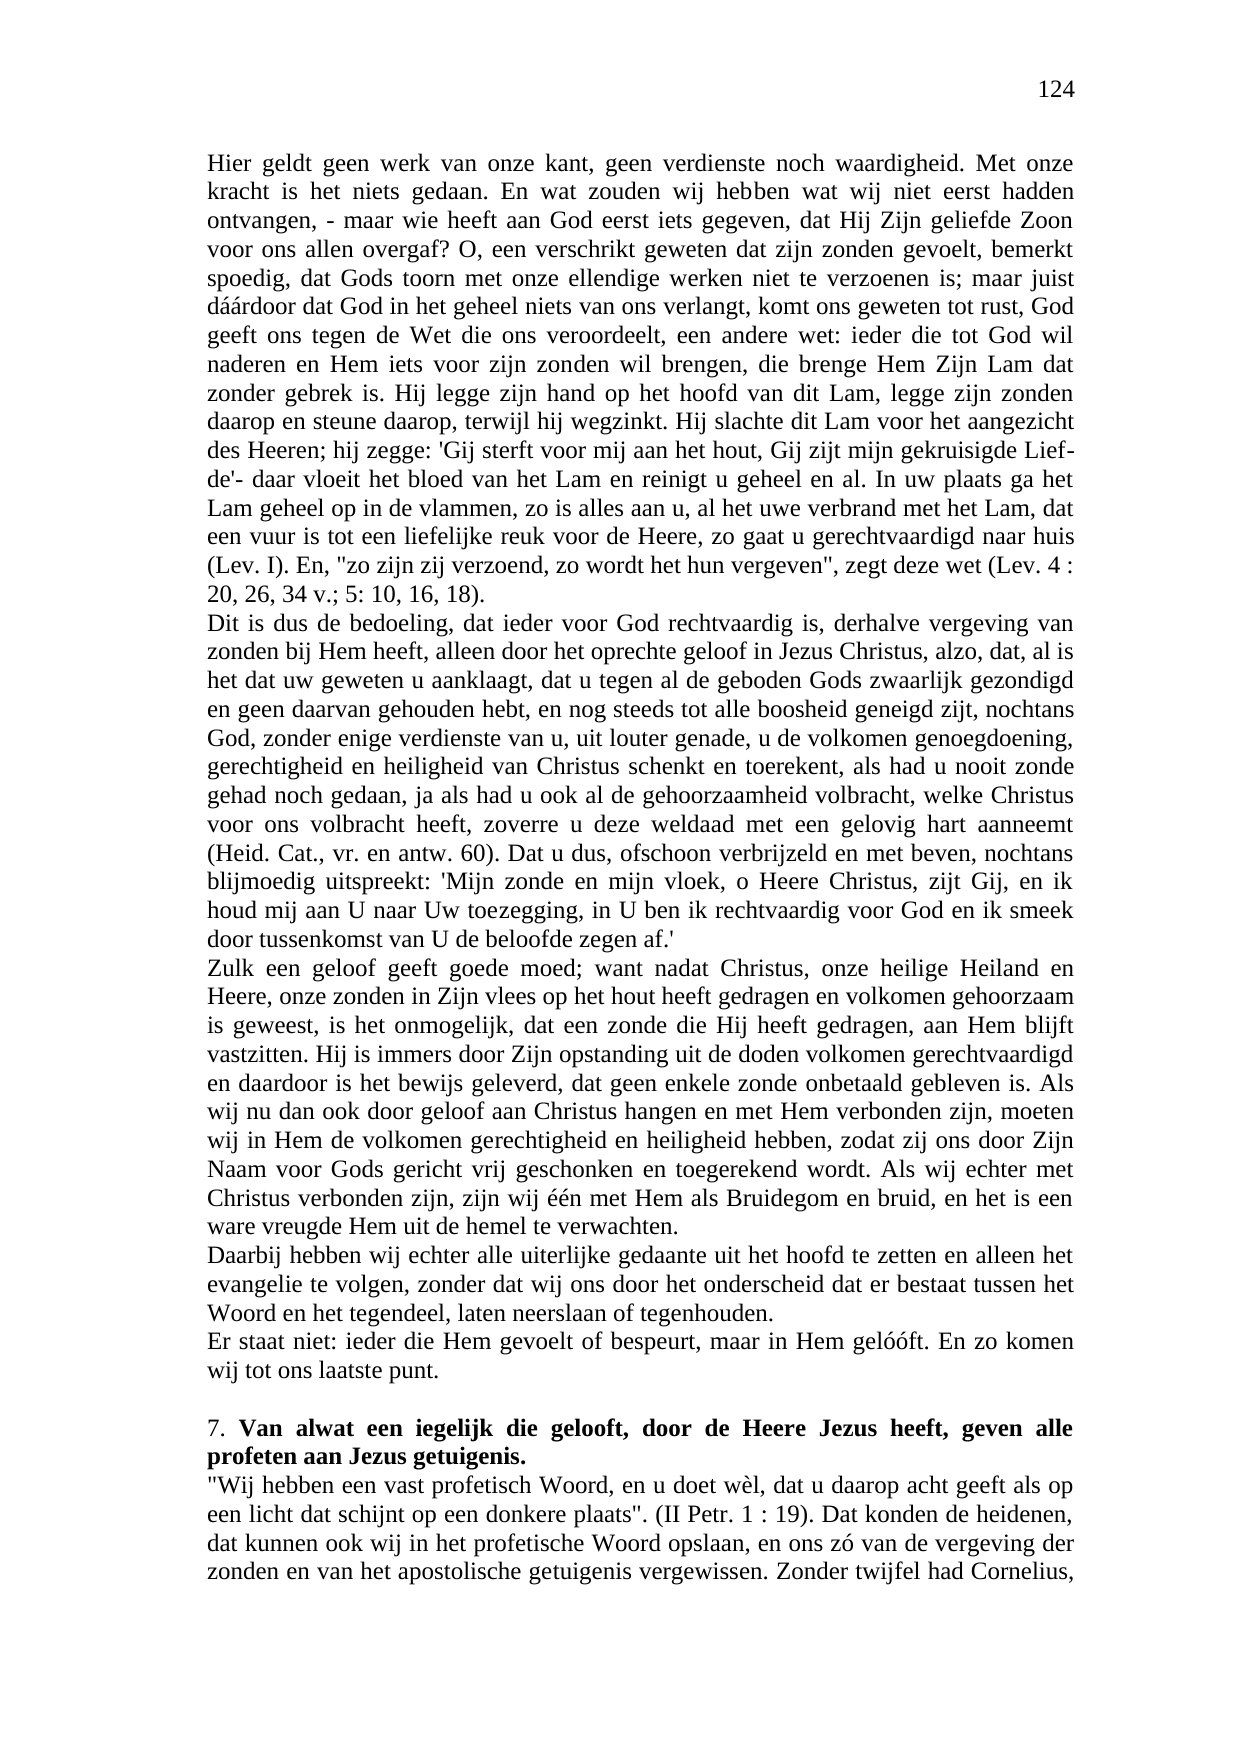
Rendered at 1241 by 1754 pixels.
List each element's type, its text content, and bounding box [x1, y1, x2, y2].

text Er staat niet: ieder die Hem gevoelt of bespeurt, maar in Hem gelóóft. En zo komen wij tot ons laatste punt. [207, 1326, 1075, 1384]
text Daarbij hebben wij echter alle uiterlijke gedaante uit het hoofd te zetten en alleen het evangelie te volgen, zonder dat wij ons door het onderscheid dat er bestaat tussen het Woord en het tegendeel, laten neerslaan of tegenhouden. [207, 1240, 1075, 1326]
text Zulk een geloof geeft goede moed; want nadat Christus, onze heilige Heiland en Heere, onze zonden in Zijn vlees op het hout heeft gedragen en volkomen gehoorzaam is geweest, is het onmogelijk, dat een zonde die Hij heeft gedragen, aan Hem blijft vastzitten. Hij is immers door Zijn opstanding uit de doden volkomen gerechtvaardigd en daardoor is het bewijs geleverd, dat geen enkele zonde onbetaald gebleven is. Als wij nu dan ook door geloof aan Christus hangen en met Hem verbonden zijn, moeten wij in Hem de volkomen gerechtigheid en heiligheid hebben, zodat zij ons door Zijn Naam voor Gods gericht vrij geschonken en toegerekend wordt. Als wij echter met Christus verbonden zijn, zijn wij één met Hem als Bruidegom en bruid, en het is een ware vreugde Hem uit de hemel te verwachten. [207, 953, 1075, 1240]
text Dit is dus de bedoeling, dat ieder voor God rechtvaardig is, derhalve vergeving van zonden bij Hem heeft, alleen door het oprechte geloof in Jezus Christus, alzo, dat, al is het dat uw geweten u aanklaagt, dat u tegen al de geboden Gods zwaarlijk gezondigd en geen daarvan gehouden hebt, en nog steeds tot alle boosheid geneigd zijt, nochtans God, zonder enige verdienste van u, uit louter genade, u de volkomen genoegdoening, gerechtigheid en heiligheid van Christus schenkt en toerekent, als had u nooit zonde gehad noch gedaan, ja als had u ook al de gehoorzaamheid volbracht, welke Christus voor ons volbracht heeft, zoverre u deze weldaad met een gelovig hart aanneemt (Heid. Cat., vr. en antw. 60). Dat u dus, ofschoon verbrijzeld en met beven, nochtans blijmoedig uitspreekt: 'Mijn zonde en mijn vloek, o Heere Christus, zijt Gij, en ik houd mij aan U naar Uw toezegging, in U ben ik rechtvaardig voor God en ik smeek door tussenkomst van U de beloofde zegen af.' [207, 608, 1075, 953]
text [207, 1470, 1075, 1585]
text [207, 148, 1075, 608]
text 7. Van alwat een iegelijk die gelooft, door de Heere Jezus heeft, geven alle profeten aan Jezus getuigenis. [207, 1413, 1075, 1470]
